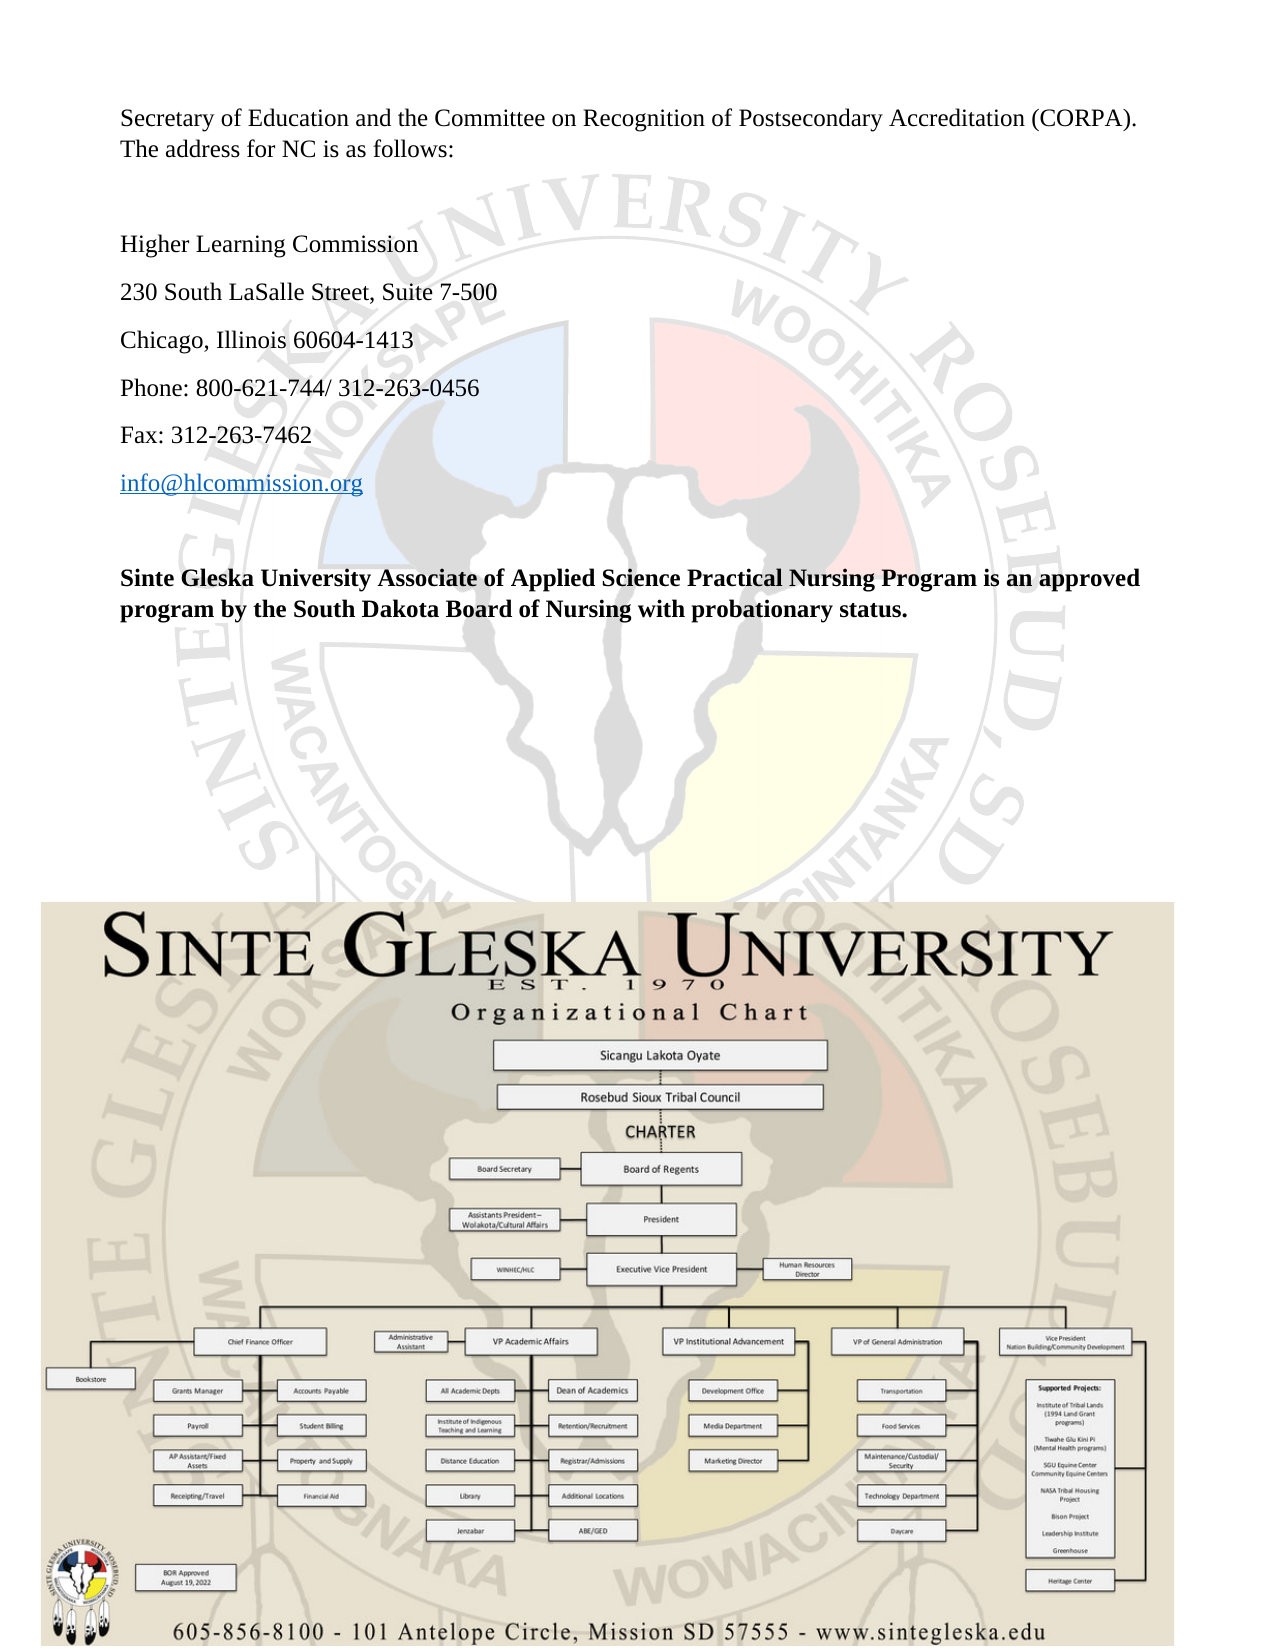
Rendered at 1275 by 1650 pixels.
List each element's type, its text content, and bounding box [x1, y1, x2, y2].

text Fax: 312-263-7462 [120, 420, 1155, 449]
picture [40, 902, 1175, 1646]
text Phone: 800-621-744/ 312-263-0456 [120, 373, 1155, 401]
text Higher Learning Commission [120, 229, 1155, 258]
text 230 South LaSalle Street, Suite 7-500 [120, 277, 1155, 306]
text Chicago, Illinois 60604-1413 [120, 325, 1155, 354]
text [120, 103, 1155, 163]
text info@hlcommission.org [120, 468, 1155, 497]
text Sinte Gleska University Associate of Applied Science Practical Nursing Program is an approved program by the South Dakota Board of Nursing with probationary status. [120, 563, 1155, 623]
